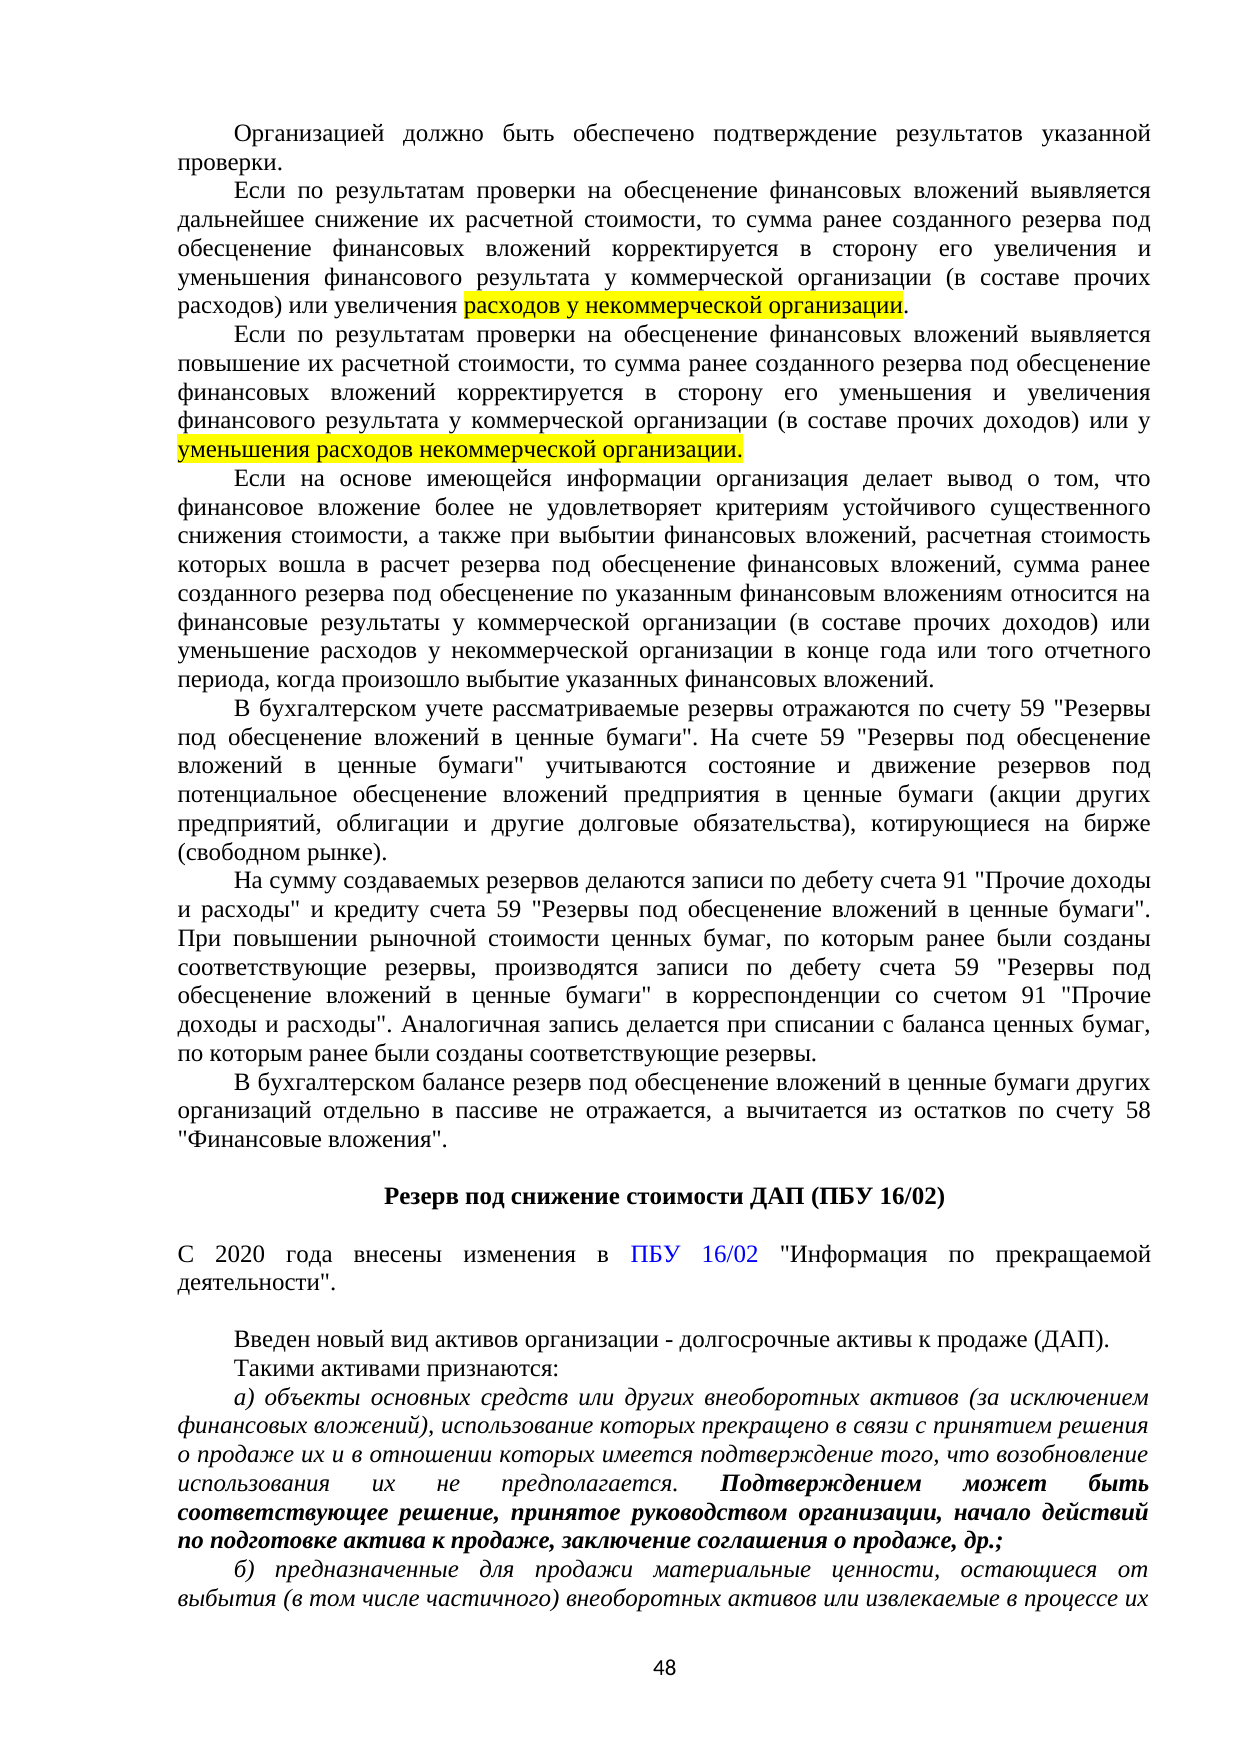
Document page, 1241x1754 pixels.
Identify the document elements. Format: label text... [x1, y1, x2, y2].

text В бухгалтерском балансе резерв под обесценение вложений в ценные бумаги других организаций отдельно в пассиве не отражается, а вычитается из остатков по счету 58 "Финансовые вложения". [177, 1067, 1152, 1153]
text Организацией должно быть обеспечено подтверждение результатов указанной проверки. [177, 118, 1152, 176]
text Резерв под снижение стоимости ДАП (ПБУ 16/02) [177, 1181, 1152, 1210]
text Если на основе имеющейся информации организация делает вывод о том, что финансовое вложение более не удовлетворяет критериям устойчивого существенного снижения стоимости, а также при выбытии финансовых вложений, расчетная стоимость которых вошла в расчет резерва под обесценение финансовых вложений, сумма ранее созданного резерва под обесценение по указанным финансовым вложениям относится на финансовые результаты у коммерческой организации (в составе прочих доходов) или уменьшение расходов у некоммерческой организации в конце года или того отчетного периода, когда произошло выбытие указанных финансовых вложений. [177, 463, 1152, 693]
text а) объекты основных средств или других внеоборотных активов (за исключением финансовых вложений), использование которых прекращено в связи с принятием решения о продаже их и в отношении которых имеется подтверждение того, что возобновление использования их не предполагается. Подтверждением может быть соответствующее решение, принятое руководством организации, начало действий по подготовке актива к продаже, заключение соглашения о продаже, др.; [177, 1382, 1152, 1554]
text На сумму создаваемых резервов делаются записи по дебету счета 91 "Прочие доходы и расходы" и кредиту счета 59 "Резервы под обесценение вложений в ценные бумаги". При повышении рыночной стоимости ценных бумаг, по которым ранее были созданы соответствующие резервы, производятся записи по дебету счета 59 "Резервы под обесценение вложений в ценные бумаги" в корреспонденции со счетом 91 "Прочие доходы и расходы". Аналогичная запись делается при списании с баланса ценных бумаг, по которым ранее были созданы соответствующие резервы. [177, 866, 1152, 1067]
text Такими активами признаются: [177, 1353, 1152, 1382]
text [177, 1554, 1152, 1612]
text Введен новый вид активов организации - долгосрочные активы к продаже (ДАП). [177, 1324, 1152, 1353]
text В бухгалтерском учете рассматриваемые резервы отражаются по счету 59 "Резервы под обесценение вложений в ценные бумаги". На счете 59 "Резервы под обесценение вложений в ценные бумаги" учитываются состояние и движение резервов под потенциальное обесценение вложений предприятия в ценные бумаги (акции других предприятий, облигации и другие долговые обязательства), котирующиеся на бирже (свободном рынке). [177, 693, 1152, 866]
text С 2020 года внесены изменения в ПБУ 16/02 "Информация по прекращаемой деятельности". [177, 1239, 1152, 1296]
text Если по результатам проверки на обесценение финансовых вложений выявляется повышение их расчетной стоимости, то сумма ранее созданного резерва под обесценение финансовых вложений корректируется в сторону его уменьшения и увеличения финансового результата у коммерческой организации (в составе прочих доходов) или у уменьшения расходов некоммерческой организации. [177, 319, 1152, 463]
text Если по результатам проверки на обесценение финансовых вложений выявляется дальнейшее снижение их расчетной стоимости, то сумма ранее созданного резерва под обесценение финансовых вложений корректируется в сторону его увеличения и уменьшения финансового результата у коммерческой организации (в составе прочих расходов) или увеличения расходов у некоммерческой организации. [177, 176, 1152, 319]
